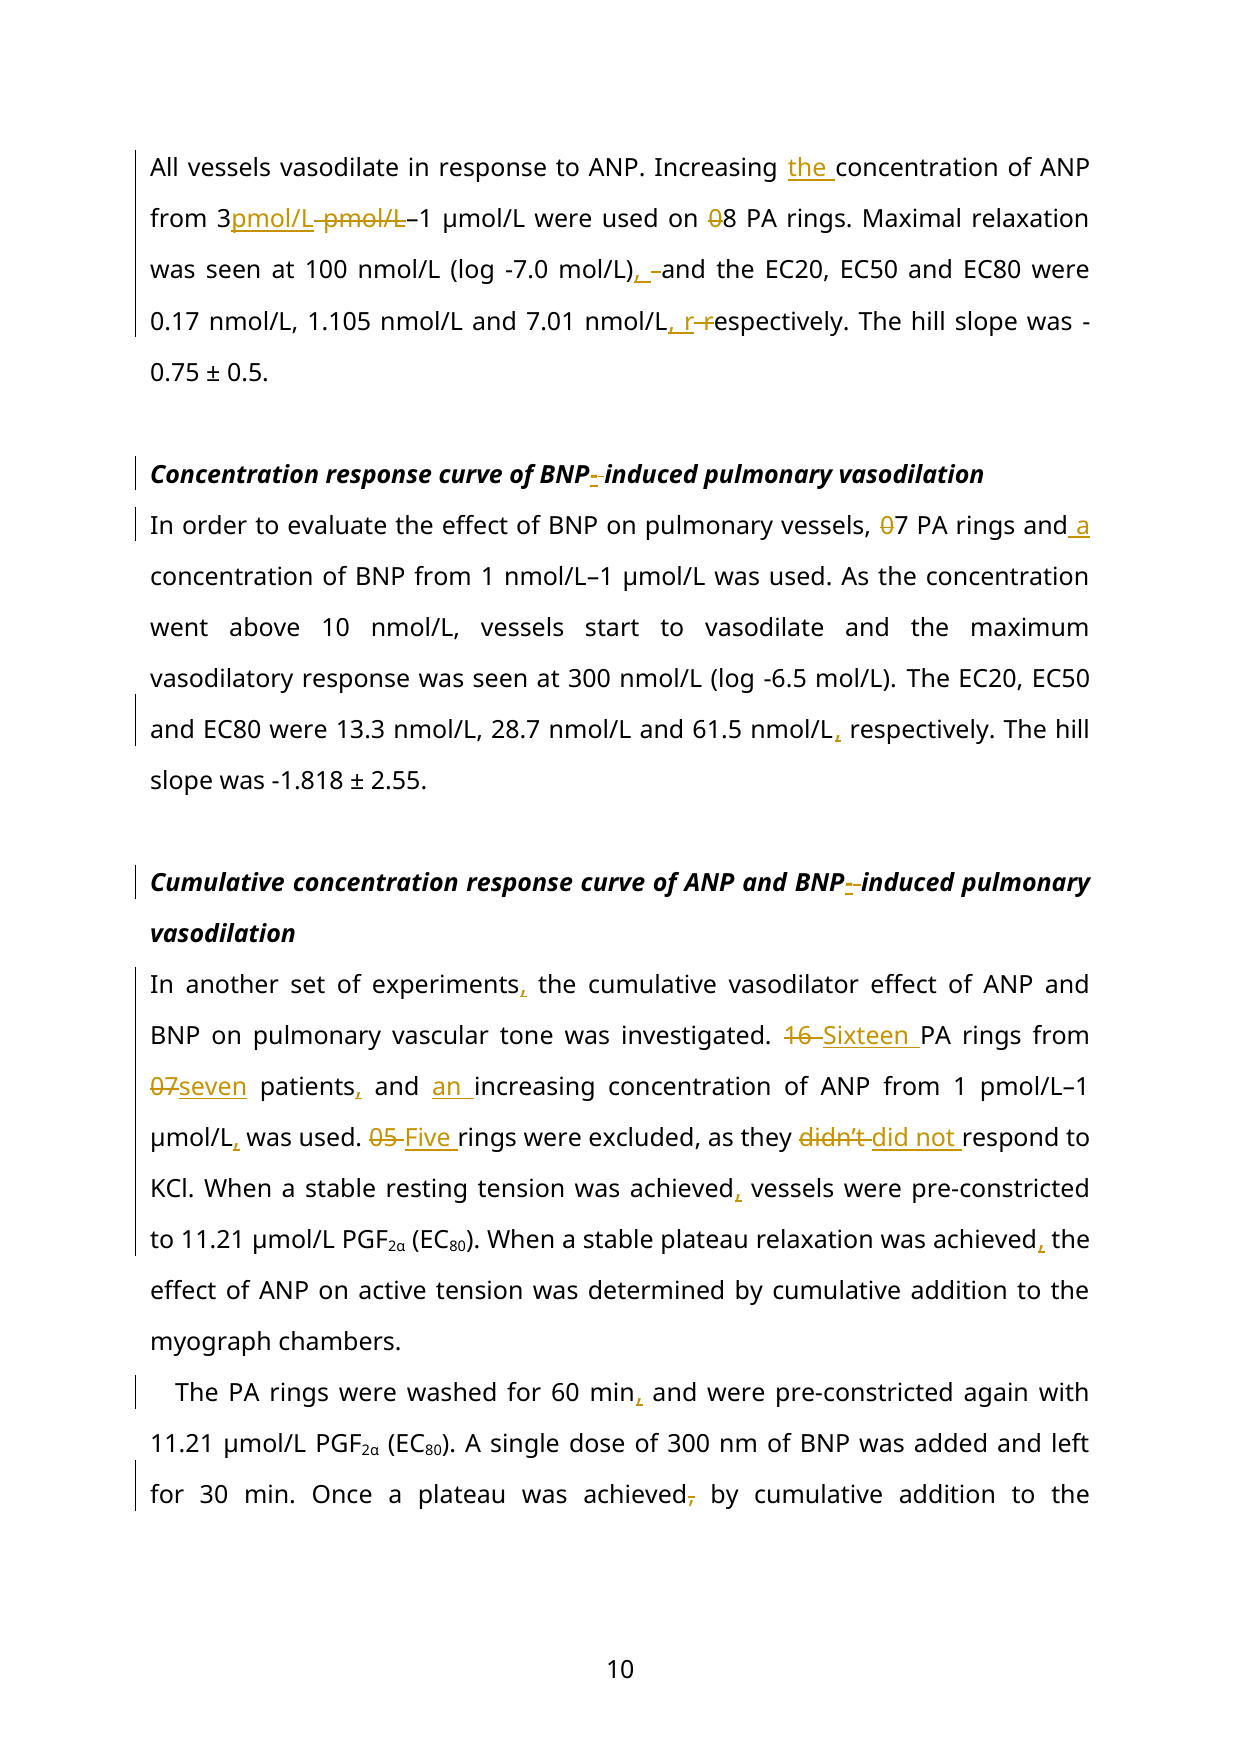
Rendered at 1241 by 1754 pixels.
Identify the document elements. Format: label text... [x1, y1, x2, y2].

text All vessels vasodilate in response to ANP. Increasing concentration of ANP from 3–1 μmol/L were used on 8 PA rings. Maximal relaxation was seen at 100 nmol/L (log -7.0 mol/L)and the EC20, EC50 and EC80 were 0.17 nmol/L, 1.105 nmol/L and 7.01 nmol/Lespectively. The hill slope was -0.75 ± 0.5. [150, 150, 1090, 388]
text In another set of experiments the cumulative vasodilator effect of ANP and BNP on pulmonary vascular tone was investigated. PA rings from patients and increasing concentration of ANP from 1 pmol/L–1 µmol/L was used. rings were excluded, as they respond to KCl. When a stable resting tension was achieved vessels were pre-constricted to 11.21 μmol/L PGF2α (EC80). When a stable plateau relaxation was achieved the effect of ANP on active tension was determined by cumulative addition to the myograph chambers. [150, 967, 1090, 1358]
text Cumulative concentration response curve of ANP and BNPinduced pulmonary vasodilation [150, 864, 1090, 950]
text In order to evaluate the effect of BNP on pulmonary vessels, 7 PA rings and concentration of BNP from 1 nmol/L–1 µmol/L was used. As the concentration went above 10 nmol/L, vessels start to vasodilate and the maximum vasodilatory response was seen at 300 nmol/L (log -6.5 mol/L). The EC20, EC50 and EC80 were 13.3 nmol/L, 28.7 nmol/L and 61.5 nmol/L respectively. The hill slope was -1.818 ± 2.55. [150, 507, 1090, 797]
text Concentration response curve of BNPinduced pulmonary vasodilation [150, 456, 1090, 490]
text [150, 1375, 1090, 1511]
